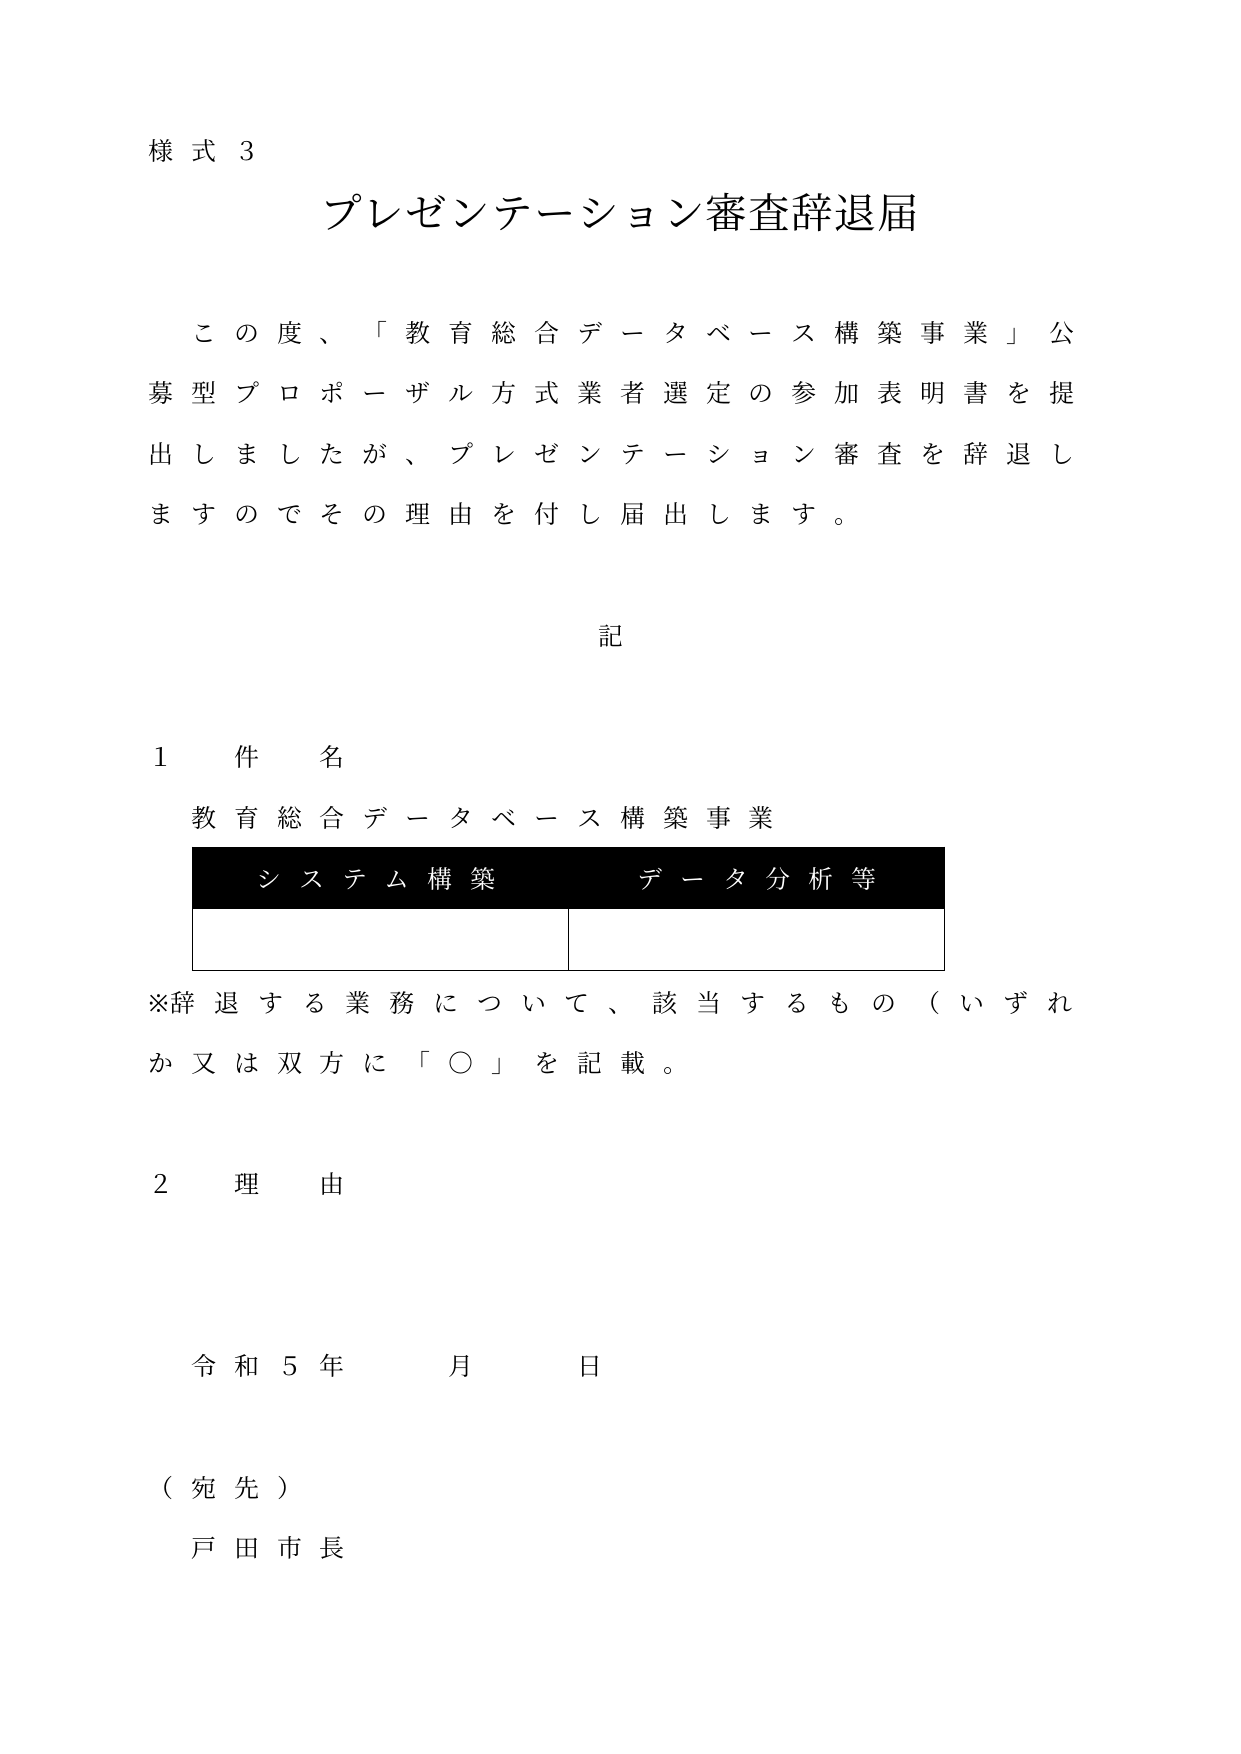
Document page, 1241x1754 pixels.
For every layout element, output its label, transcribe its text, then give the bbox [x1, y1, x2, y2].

table_cell [193, 909, 568, 970]
table_cell [569, 909, 944, 970]
text ２ 理 由 [148, 1153, 1092, 1213]
text この度、「教育総合データベース構築事業」公募型プロポーザル方式業者選定の参加表明書を提出しましたが、プレゼンテーション審査を辞退しますのでその理由を付し届出します。 [148, 301, 1092, 543]
text プレゼンテーション審査辞退届 [148, 180, 1092, 240]
subtitle 記 [148, 604, 1092, 665]
text （宛先） [148, 1456, 1092, 1517]
text ※辞退する業務について、該当するもの（いずれか又は双方に「○」を記載。 [148, 971, 1092, 1092]
text 様式３ [148, 119, 1092, 180]
text 戸田市長 [148, 1517, 1092, 1577]
table_header システム構築 [193, 848, 568, 908]
text 教育総合データベース構築事業 [191, 786, 1092, 847]
text １ 件 名 [148, 725, 1092, 786]
table_header データ分析等 [569, 848, 944, 908]
text 令和５年 月 日 [148, 1335, 1092, 1395]
